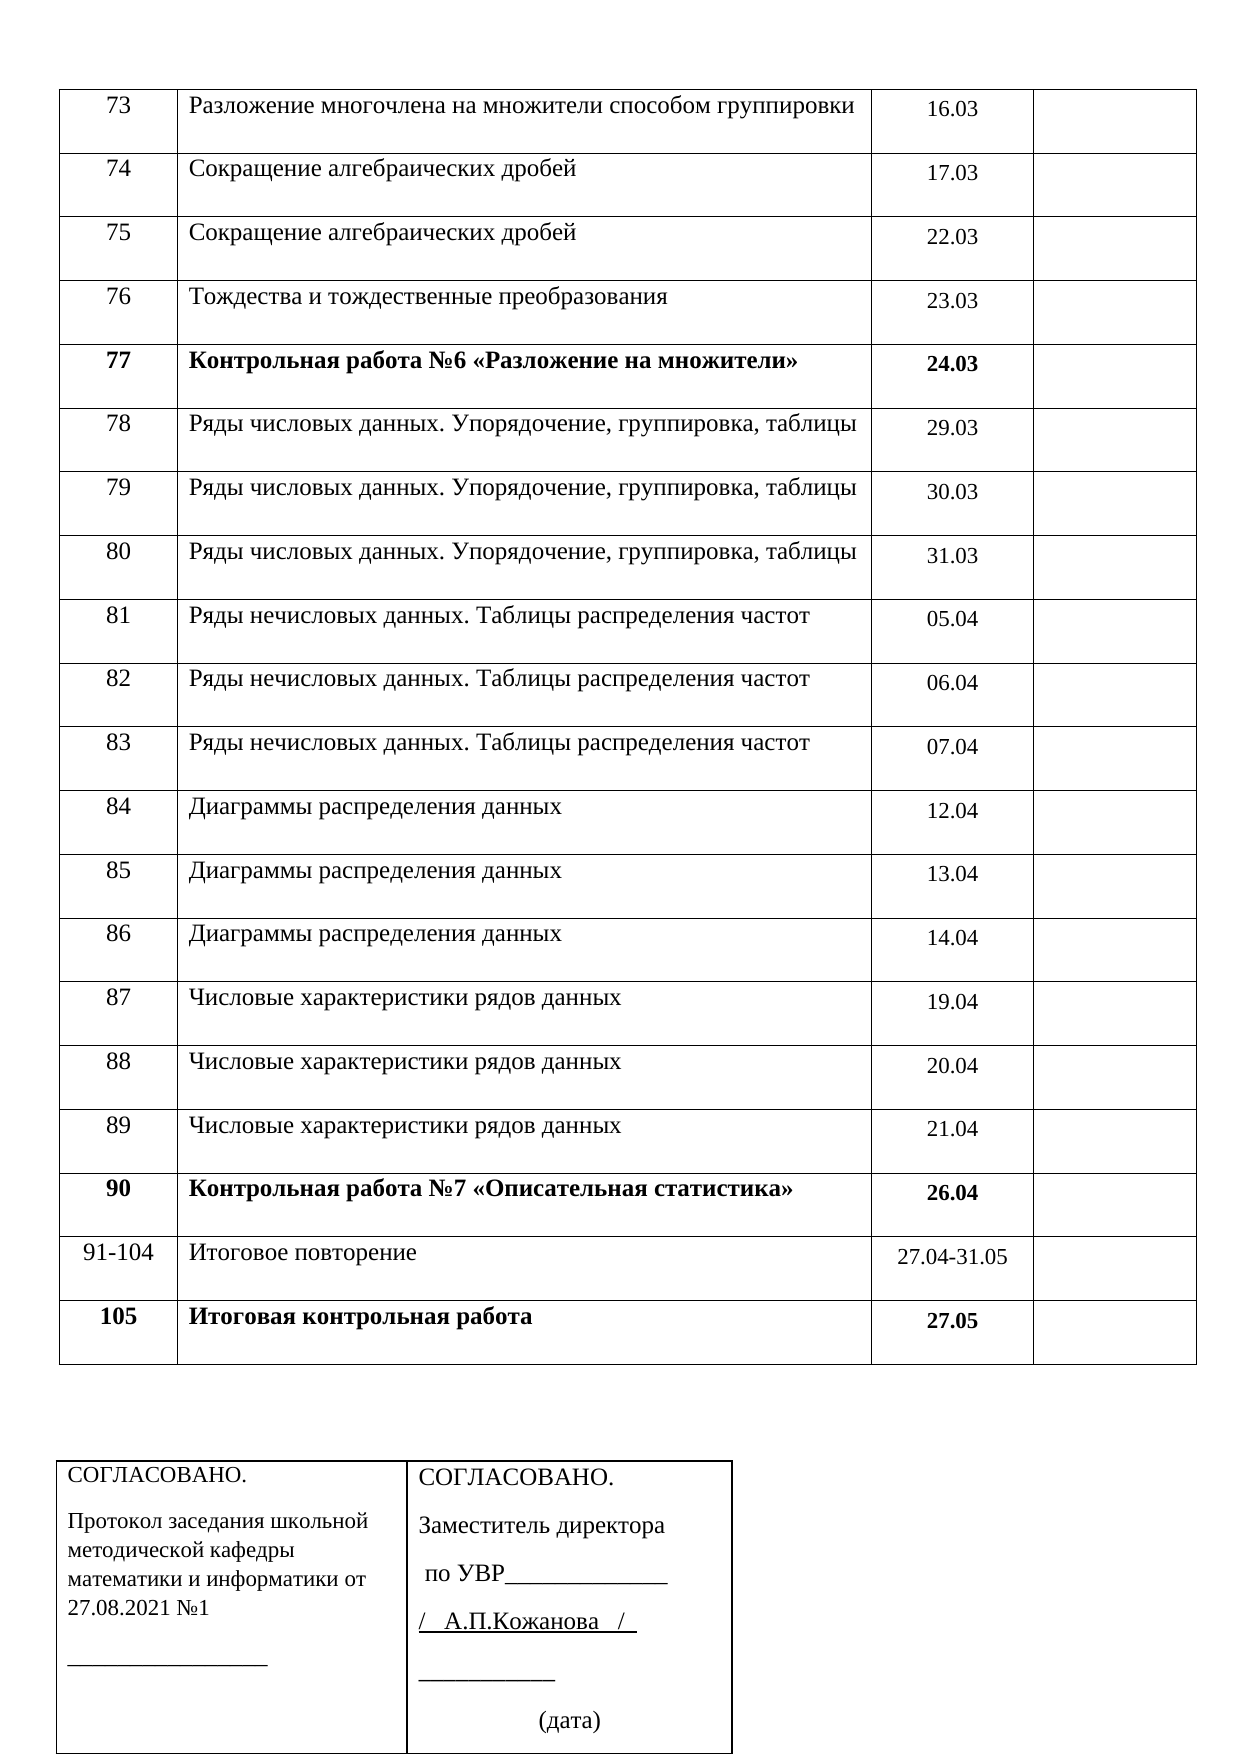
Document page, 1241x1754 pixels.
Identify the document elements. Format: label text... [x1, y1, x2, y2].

table_cell 27.05 [872, 1301, 1033, 1364]
table_cell 90 [60, 1174, 177, 1236]
table_cell Ряды числовых данных. Упорядочение, группировка, таблицы [178, 409, 871, 471]
table_cell 84 [60, 791, 177, 854]
table_cell 79 [60, 472, 177, 535]
table_cell 06.04 [872, 664, 1033, 726]
table_cell Числовые характеристики рядов данных [178, 1110, 871, 1172]
table_cell [1034, 409, 1196, 471]
table_cell [1034, 536, 1196, 599]
table_cell Сокращение алгебраических дробей [178, 217, 871, 280]
table_cell [1034, 791, 1196, 854]
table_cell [178, 90, 871, 152]
table_cell [1034, 472, 1196, 535]
table_cell 78 [60, 409, 177, 471]
table_cell 27.04-31.05 [872, 1237, 1033, 1300]
table_cell 83 [60, 727, 177, 790]
table_cell 30.03 [872, 472, 1033, 535]
table_cell Итоговая контрольная работа [178, 1301, 871, 1364]
table_cell 105 [60, 1301, 177, 1364]
table_cell 17.03 [872, 154, 1033, 216]
table_cell 75 [60, 217, 177, 280]
table_cell 22.03 [872, 217, 1033, 280]
table_cell [1034, 1110, 1196, 1172]
table_cell [1034, 1237, 1196, 1300]
table_cell [1034, 664, 1196, 726]
table_cell 20.04 [872, 1046, 1033, 1109]
table_cell 86 [60, 919, 177, 981]
table_cell 82 [60, 664, 177, 726]
table_cell 21.04 [872, 1110, 1033, 1172]
table_cell [1034, 727, 1196, 790]
table_cell [1034, 919, 1196, 981]
table_cell 14.04 [872, 919, 1033, 981]
table_cell 91-104 [60, 1237, 177, 1300]
table_cell Числовые характеристики рядов данных [178, 1046, 871, 1109]
table_cell 19.04 [872, 982, 1033, 1045]
table_cell 80 [60, 536, 177, 599]
table_cell [1034, 154, 1196, 216]
table_cell [1034, 217, 1196, 280]
table_cell Ряды числовых данных. Упорядочение, группировка, таблицы [178, 536, 871, 599]
table_cell Итоговое повторение [178, 1237, 871, 1300]
table_cell 76 [60, 281, 177, 344]
table_cell 31.03 [872, 536, 1033, 599]
table_cell Сокращение алгебраических дробей [178, 154, 871, 216]
table_cell Диаграммы распределения данных [178, 855, 871, 917]
table_cell 85 [60, 855, 177, 917]
table_cell Контрольная работа №7 «Описательная статистика» [178, 1174, 871, 1236]
table_cell 81 [60, 600, 177, 662]
table_cell [1034, 855, 1196, 917]
table_cell 24.03 [872, 345, 1033, 407]
table_cell [1034, 982, 1196, 1045]
table_header СОГЛАСОВАНО. Заместитель директора по УВР_____________ / А.П.Кожанова / ___________ (дата) [408, 1462, 731, 1753]
table_cell [1034, 600, 1196, 662]
table_cell 07.04 [872, 727, 1033, 790]
table_cell Тождества и тождественные преобразования [178, 281, 871, 344]
table_cell Контрольная работа №6 «Разложение на множители» [178, 345, 871, 407]
table_header СОГЛАСОВАНО. Протокол заседания школьной методической кафедры математики и информатики от 27.08.2021 №1 ________________ [57, 1462, 406, 1753]
table_cell [1034, 1174, 1196, 1236]
table_cell 29.03 [872, 409, 1033, 471]
table_cell Ряды числовых данных. Упорядочение, группировка, таблицы [178, 472, 871, 535]
table_cell Числовые характеристики рядов данных [178, 982, 871, 1045]
table_cell [1034, 1046, 1196, 1109]
table_cell 89 [60, 1110, 177, 1172]
table_cell [1034, 1301, 1196, 1364]
table_cell Ряды нечисловых данных. Таблицы распределения частот [178, 727, 871, 790]
table_cell 12.04 [872, 791, 1033, 854]
table_cell Ряды нечисловых данных. Таблицы распределения частот [178, 600, 871, 662]
table_cell 77 [60, 345, 177, 407]
table_cell 05.04 [872, 600, 1033, 662]
table_cell [1034, 281, 1196, 344]
table_cell Диаграммы распределения данных [178, 791, 871, 854]
table_cell 26.04 [872, 1174, 1033, 1236]
table_cell 13.04 [872, 855, 1033, 917]
table_cell 16.03 [872, 90, 1033, 152]
table_cell Ряды нечисловых данных. Таблицы распределения частот [178, 664, 871, 726]
table_cell [1034, 90, 1196, 152]
table_cell 23.03 [872, 281, 1033, 344]
table_cell [1034, 345, 1196, 407]
table_cell Диаграммы распределения данных [178, 919, 871, 981]
table_cell 88 [60, 1046, 177, 1109]
table_cell 74 [60, 154, 177, 216]
table_cell 73 [60, 90, 177, 152]
table_cell 87 [60, 982, 177, 1045]
